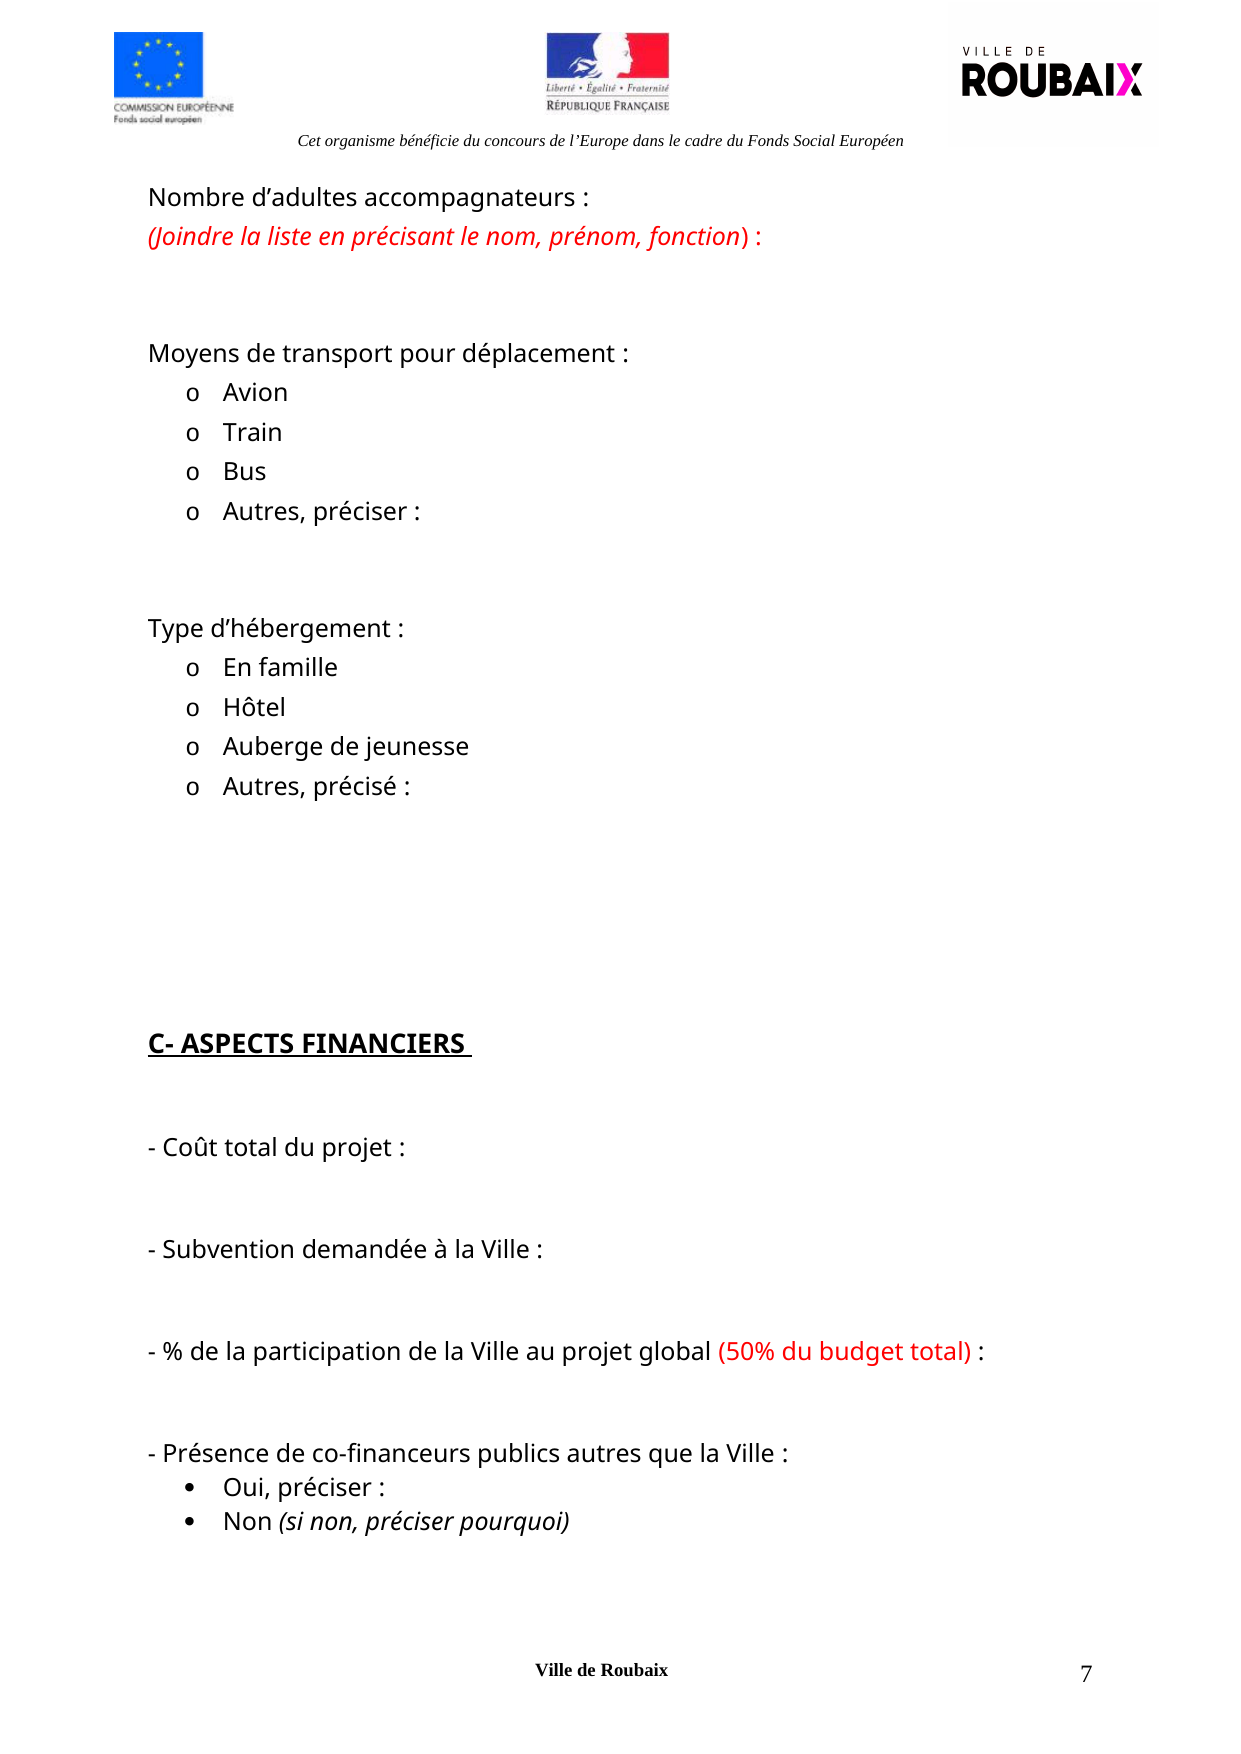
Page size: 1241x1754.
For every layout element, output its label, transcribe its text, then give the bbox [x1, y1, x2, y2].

text Type d’hébergement : [148, 611, 1093, 645]
text (Joindre la liste en précisant le nom, prénom, fonction) : [148, 218, 1093, 252]
list Non (si non, préciser pourquoi) [185, 1504, 1093, 1538]
list Train [185, 414, 1093, 449]
list Avion [185, 375, 1093, 409]
list Hôtel [185, 689, 1093, 724]
text - Coût total du projet : [148, 1129, 1093, 1163]
text - % de la participation de la Ville au projet global (50% du budget total) : [148, 1333, 1093, 1368]
subtitle C- ASPECTS FINANCIERS [148, 1024, 1093, 1061]
list Autres, préciser : [185, 493, 1093, 527]
text - Présence de co-financeurs publics autres que la Ville : [148, 1436, 1093, 1470]
list Auberge de jeunesse [185, 729, 1093, 763]
picture [544, 32, 670, 115]
text - Subvention demandée à la Ville : [148, 1231, 1093, 1265]
list En famille [185, 650, 1093, 684]
picture [114, 32, 234, 125]
text Moyens de transport pour déplacement : [148, 336, 1093, 370]
picture [948, 2, 1159, 147]
list Autres, précisé : [185, 768, 1093, 802]
text Nombre d’adultes accompagnateurs : [148, 179, 1093, 213]
list Bus [185, 454, 1093, 488]
list Oui, préciser : [185, 1470, 1093, 1504]
